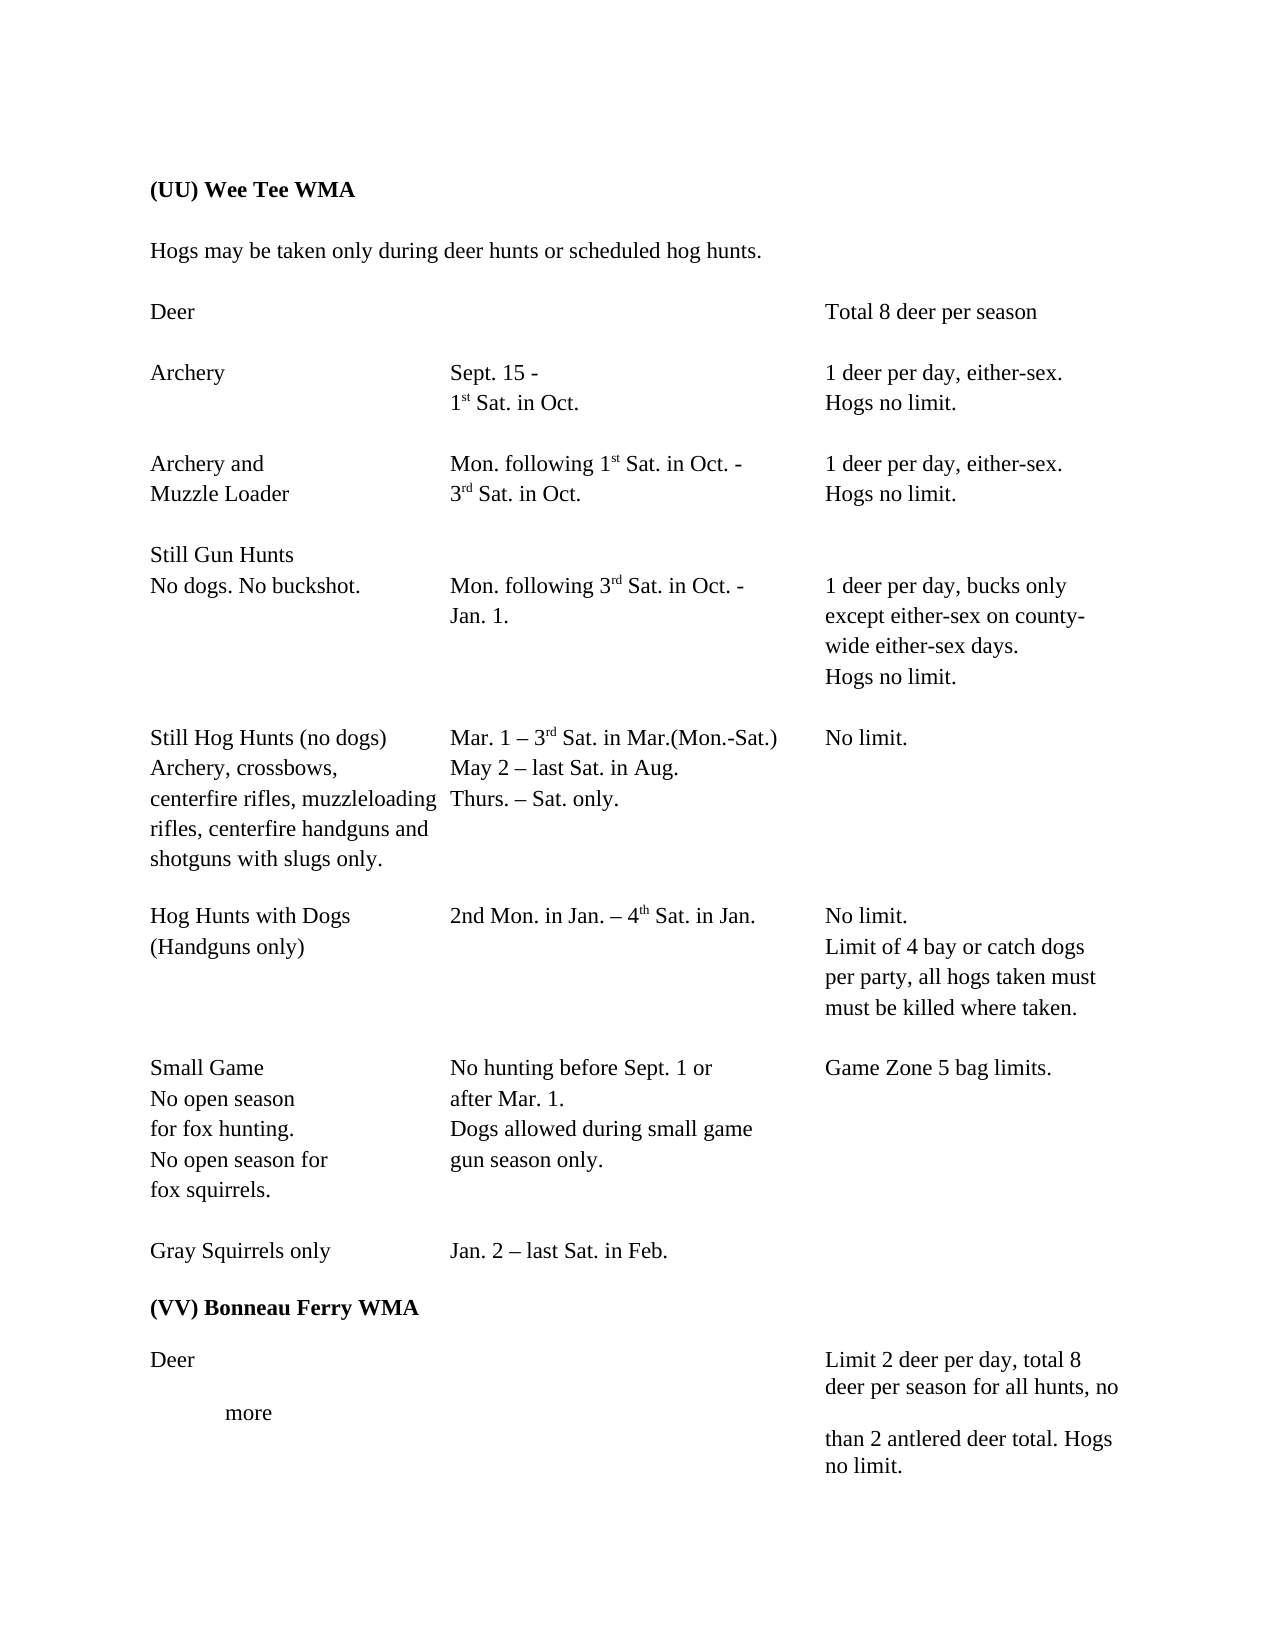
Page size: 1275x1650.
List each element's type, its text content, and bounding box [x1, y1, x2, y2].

text Hog Hunts with Dogs 2nd Mon. in Jan. – 4th Sat. in Jan. No limit. [150, 902, 1125, 929]
text per party, all hogs taken must [150, 963, 1125, 989]
text centerfire rifles, muzzleloading Thurs. – Sat. only. [150, 785, 1125, 811]
text Hogs may be taken only during deer hunts or scheduled hog hunts. [150, 237, 1125, 263]
text Still Gun Hunts [150, 541, 1125, 568]
text Archery, crossbows, May 2 – last Sat. in Aug. [150, 754, 1125, 781]
text shotguns with slugs only. [150, 846, 1125, 872]
text Archery and Mon. following 1st Sat. in Oct. - 1 deer per day, either-sex. [150, 450, 1125, 476]
text No dogs. No buckshot. Mon. following 3rd Sat. in Oct. - 1 deer per day, bucks only [150, 572, 1125, 598]
text (Handguns only) Limit of 4 bay or catch dogs [150, 933, 1125, 959]
text No open season after Mar. 1. [150, 1085, 1125, 1111]
text wide either-sex days. [150, 633, 1125, 659]
text Deer Limit 2 deer per day, total 8 [150, 1346, 1125, 1373]
text No open season for gun season only. [150, 1146, 1125, 1172]
text Jan. 1. except either-sex on county- [150, 602, 1125, 628]
text fox squirrels. [150, 1176, 1125, 1202]
text Gray Squirrels only Jan. 2 – last Sat. in Feb. [150, 1237, 1125, 1263]
text Hogs no limit. [150, 663, 1125, 689]
text Muzzle Loader 3rd Sat. in Oct. Hogs no limit. [150, 481, 1125, 507]
text no limit. [150, 1452, 1125, 1478]
text 1st Sat. in Oct. Hogs no limit. [150, 389, 1125, 416]
text Small Game No hunting before Sept. 1 or Game Zone 5 bag limits. [150, 1054, 1125, 1081]
text for fox hunting. Dogs allowed during small game [150, 1115, 1125, 1142]
text rifles, centerfire handguns and [150, 815, 1125, 841]
text Deer Total 8 deer per season [150, 298, 1125, 324]
text must be killed where taken. [150, 993, 1125, 1020]
text than 2 antlered deer total. Hogs [150, 1425, 1125, 1452]
text (UU) Wee Tee WMA [150, 176, 1125, 203]
text (VV) Bonneau Ferry WMA [150, 1294, 1125, 1320]
text deer per season for all hunts, no more [150, 1373, 1125, 1425]
text Archery Sept. 15 - 1 deer per day, either-sex. [150, 359, 1125, 385]
text Still Hog Hunts (no dogs) Mar. 1 – 3rd Sat. in Mar.(Mon.-Sat.) No limit. [150, 724, 1125, 750]
